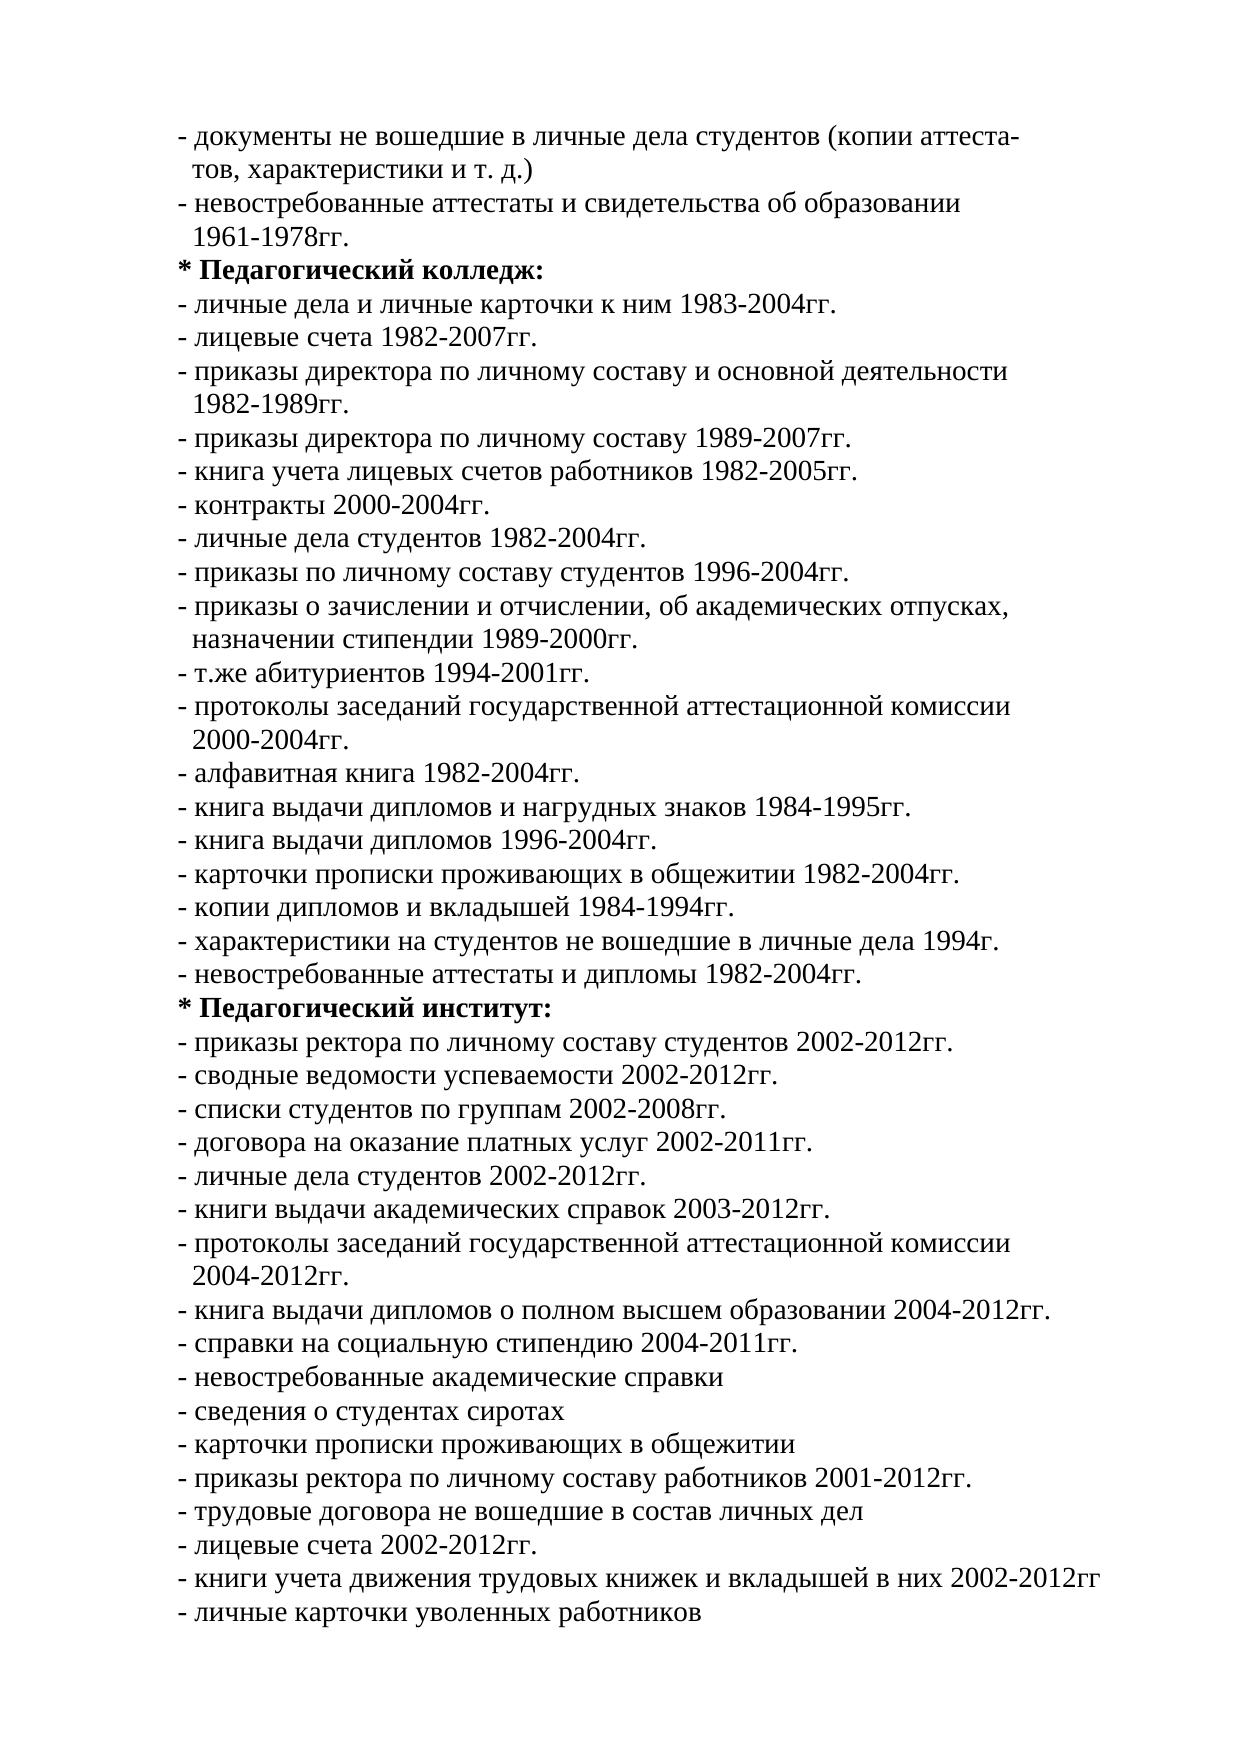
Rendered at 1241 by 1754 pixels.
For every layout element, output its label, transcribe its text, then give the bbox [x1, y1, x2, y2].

text - личные карточки уволенных работников [177, 1594, 1152, 1627]
text - невостребованные академические справки [177, 1359, 1152, 1393]
text 2004-2012гг. [177, 1258, 1152, 1292]
text - приказы директора по личному составу и основной деятельности [177, 353, 1152, 386]
text - трудовые договора не вошедшие в состав личных дел [177, 1493, 1152, 1527]
text - приказы по личному составу студентов 1996-2004гг. [177, 554, 1152, 588]
text - лицевые счета 1982-2007гг. [177, 319, 1152, 353]
text назначении стипендии 1989-2000гг. [177, 621, 1152, 655]
text 1961-1978гг. [177, 219, 1152, 252]
text - книги учета движения трудовых книжек и вкладышей в них 2002-2012гг [177, 1560, 1152, 1594]
text - протоколы заседаний государственной аттестационной комиссии [177, 688, 1152, 722]
text - справки на социальную стипендию 2004-2011гг. [177, 1326, 1152, 1359]
text - невостребованные аттестаты и свидетельства об образовании [177, 185, 1152, 219]
text - документы не вошедшие в личные дела студентов (копии аттеста- [177, 118, 1152, 152]
text - невостребованные аттестаты и дипломы 1982-2004гг. [177, 957, 1152, 990]
text - приказы о зачислении и отчислении, об академических отпусках, [177, 588, 1152, 621]
text тов, характеристики и т. д.) [177, 152, 1152, 185]
text - книги выдачи академических справок 2003-2012гг. [177, 1191, 1152, 1225]
text - приказы ректора по личному составу студентов 2002-2012гг. [177, 1024, 1152, 1057]
text - личные дела студентов 1982-2004гг. [177, 521, 1152, 554]
text * Педагогический колледж: [177, 252, 1152, 286]
text - сведения о студентах сиротах [177, 1393, 1152, 1426]
text - лицевые счета 2002-2012гг. [177, 1527, 1152, 1560]
text - протоколы заседаний государственной аттестационной комиссии [177, 1225, 1152, 1258]
text - алфавитная книга 1982-2004гг. [177, 755, 1152, 789]
text - приказы ректора по личному составу работников 2001-2012гг. [177, 1460, 1152, 1493]
text - карточки прописки проживающих в общежитии [177, 1426, 1152, 1460]
text - приказы директора по личному составу 1989-2007гг. [177, 420, 1152, 453]
text - книга выдачи дипломов и нагрудных знаков 1984-1995гг. [177, 789, 1152, 822]
text 2000-2004гг. [177, 722, 1152, 755]
text - карточки прописки проживающих в общежитии 1982-2004гг. [177, 856, 1152, 889]
text - книга учета лицевых счетов работников 1982-2005гг. [177, 453, 1152, 487]
text * Педагогический институт: [177, 990, 1152, 1024]
text 1982-1989гг. [177, 386, 1152, 420]
text - характеристики на студентов не вошедшие в личные дела 1994г. [177, 923, 1152, 957]
text - контракты 2000-2004гг. [177, 487, 1152, 521]
text - личные дела и личные карточки к ним 1983-2004гг. [177, 286, 1152, 319]
text - книга выдачи дипломов 1996-2004гг. [177, 822, 1152, 856]
text - копии дипломов и вкладышей 1984-1994гг. [177, 889, 1152, 923]
text - списки студентов по группам 2002-2008гг. [177, 1091, 1152, 1124]
text - договора на оказание платных услуг 2002-2011гг. [177, 1124, 1152, 1158]
text - сводные ведомости успеваемости 2002-2012гг. [177, 1057, 1152, 1091]
text - т.же абитуриентов 1994-2001гг. [177, 655, 1152, 688]
text - книга выдачи дипломов о полном высшем образовании 2004-2012гг. [177, 1292, 1152, 1326]
text - личные дела студентов 2002-2012гг. [177, 1158, 1152, 1191]
